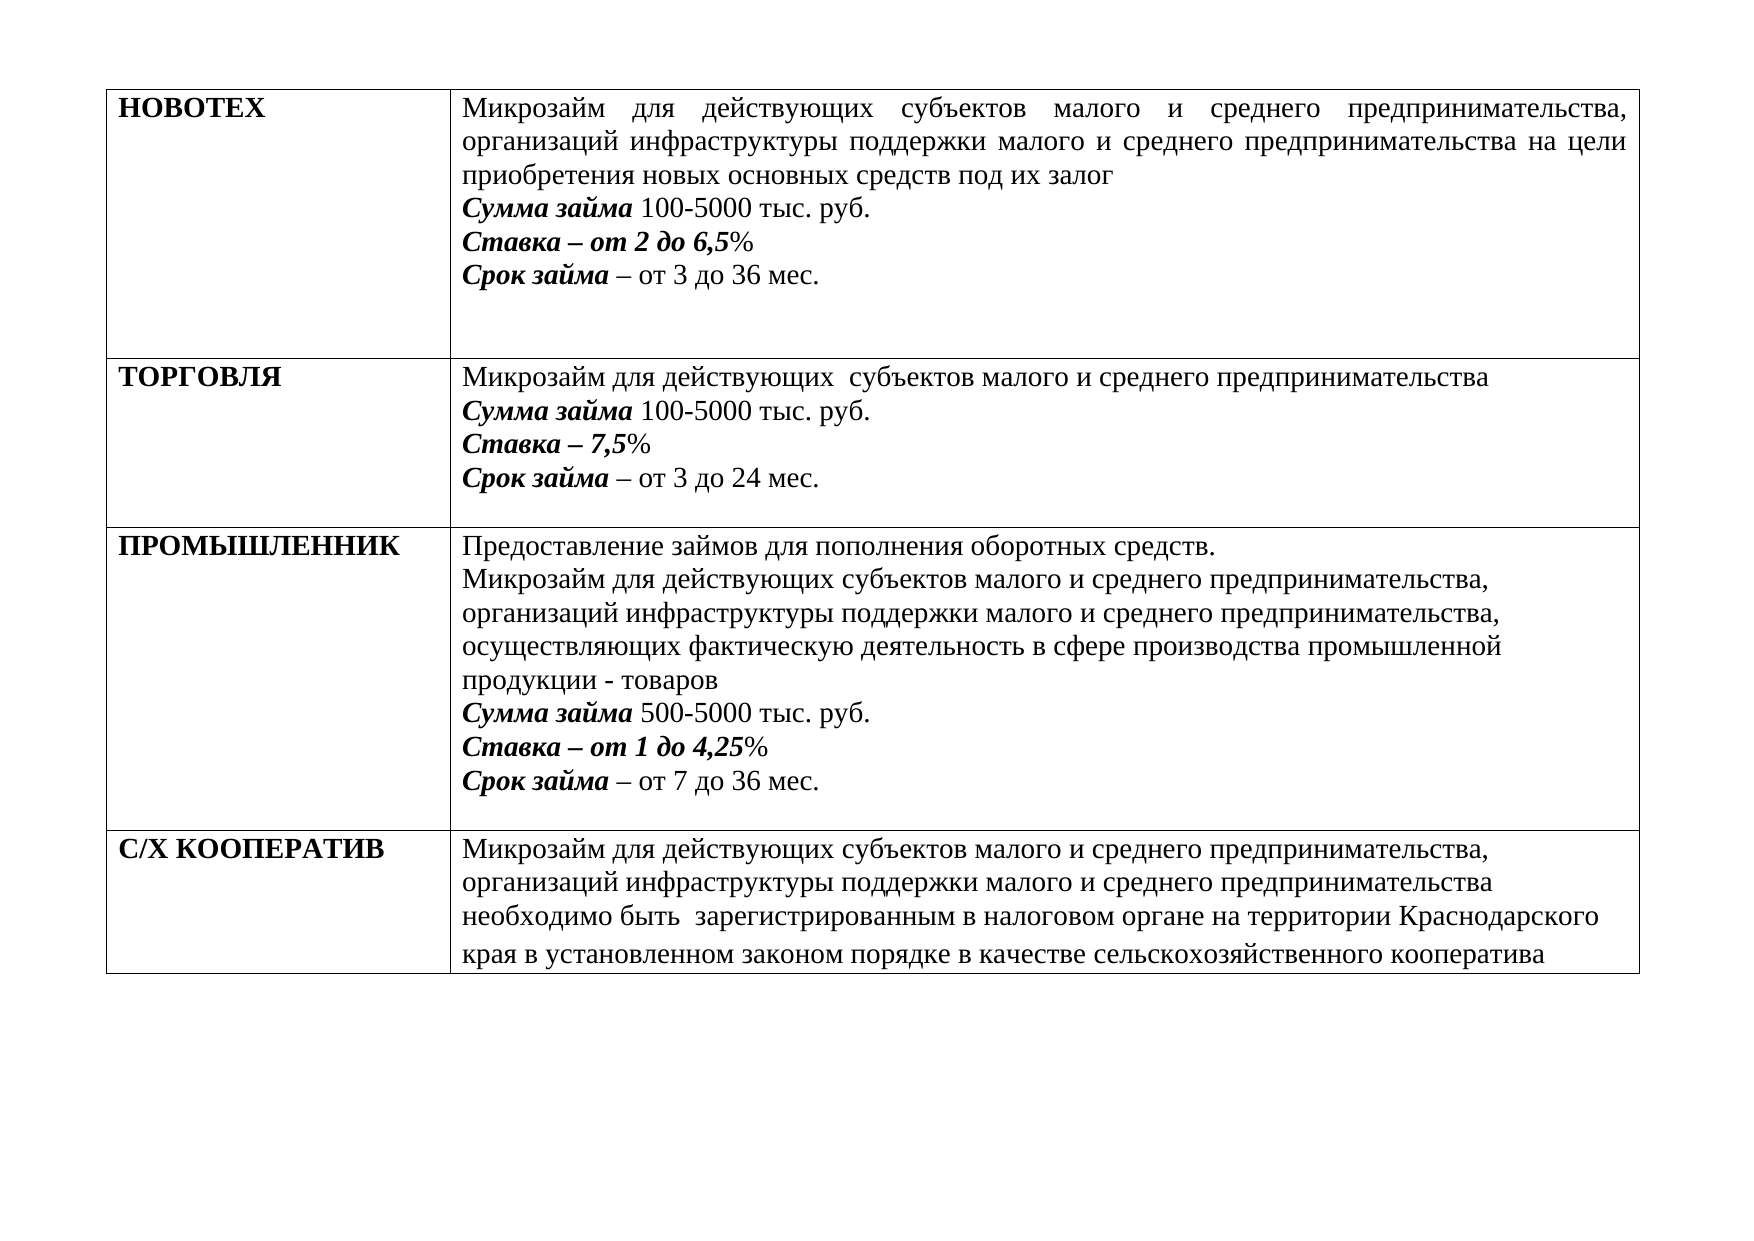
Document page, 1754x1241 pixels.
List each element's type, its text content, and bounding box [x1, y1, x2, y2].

table_cell С/Х КООПЕРАТИВ [107, 831, 450, 972]
table_cell ТОРГОВЛЯ [107, 359, 450, 527]
table_cell НОВОТЕХ [107, 90, 450, 358]
table_cell Микрозайм для действующих субъектов малого и среднего предпринимательства Сумма займа 100-5000 тыс. руб. Ставка – 7,5% Срок займа – от 3 до 24 мес. [451, 359, 1639, 527]
table_cell Микрозайм для действующих субъектов малого и среднего предпринимательства, организаций инфраструктуры поддержки малого и среднего предпринимательства необходимо быть зарегистрированным в налоговом органе на территории Краснодарского края в установленном законом порядке в качестве сельскохозяйственного кооператива [451, 831, 1639, 972]
table_cell Микрозайм для действующих субъектов малого и среднего предпринимательства, организаций инфраструктуры поддержки малого и среднего предпринимательства на цели приобретения новых основных средств под их залог Сумма займа 100-5000 тыс. руб. Ставка – от 2 до 6,5% Срок займа – от 3 до 36 мес. [451, 90, 1639, 358]
table_cell ПРОМЫШЛЕННИК [107, 528, 450, 830]
table_cell Предоставление займов для пополнения оборотных средств. Микрозайм для действующих субъектов малого и среднего предпринимательства, организаций инфраструктуры поддержки малого и среднего предпринимательства, осуществляющих фактическую деятельность в сфере производства промышленной продукции - товаров Сумма займа 500-5000 тыс. руб. Ставка – от 1 до 4,25% Срок займа – от 7 до 36 мес. [451, 528, 1639, 830]
